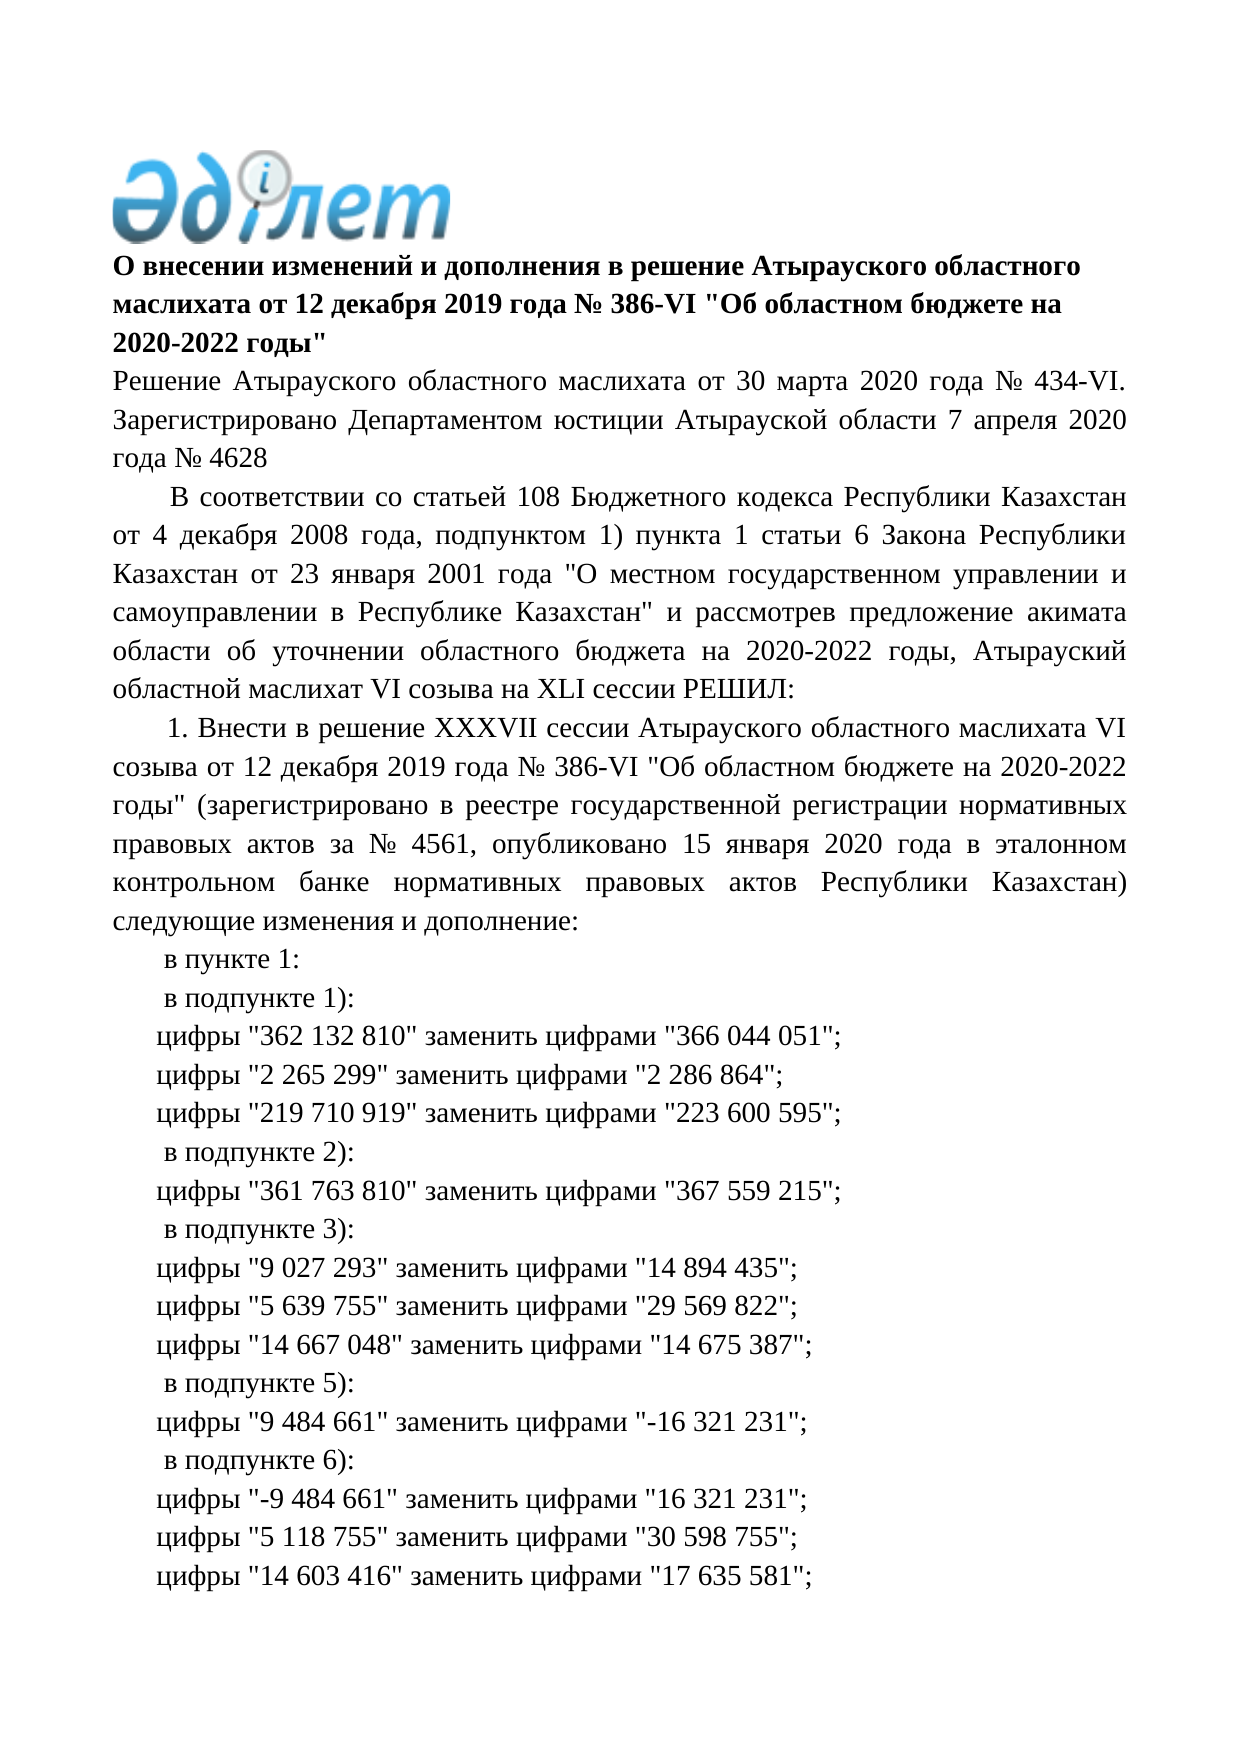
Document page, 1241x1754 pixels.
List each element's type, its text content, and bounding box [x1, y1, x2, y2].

text Решение Атырауского областного маслихата от 30 марта 2020 года № 434-VI. Зарегистрировано Департаментом юстиции Атырауской области 7 апреля 2020 года № 4628 [112, 363, 1128, 474]
text в подпункте 3): [112, 1211, 1128, 1245]
text цифры "5 118 755" заменить цифрами "30 598 755"; [112, 1519, 1128, 1553]
text 1. Внести в решение ХХХVІІ сессии Атырауского областного маслихата VІ созыва от 12 декабря 2019 года № 386-VІ "Об областном бюджете на 2020-2022 годы" (зарегистрировано в реестре государственной регистрации нормативных правовых актов за № 4561, опубликовано 15 января 2020 года в эталонном контрольном банке нормативных правовых актов Республики Казахстан) следующие изменения и дополнение: [112, 710, 1128, 936]
text О внесении изменений и дополнения в решение Атырауского областного маслихата от 12 декабря 2019 года № 386-VІ "Об областном бюджете на 2020-2022 годы" [112, 248, 1128, 358]
text цифры "9 027 293" заменить цифрами "14 894 435"; [112, 1250, 1128, 1283]
text цифры "-9 484 661" заменить цифрами "16 321 231"; [112, 1481, 1128, 1514]
text в пункте 1: [112, 941, 1128, 975]
text цифры "2 265 299" заменить цифрами "2 286 864"; [112, 1057, 1128, 1091]
text цифры "5 639 755" заменить цифрами "29 569 822"; [112, 1288, 1128, 1322]
text в подпункте 6): [112, 1442, 1128, 1476]
text цифры "14 667 048" заменить цифрами "14 675 387"; [112, 1327, 1128, 1360]
picture [112, 150, 451, 244]
text цифры "9 484 661" заменить цифрами "-16 321 231"; [112, 1404, 1128, 1437]
text цифры "362 132 810" заменить цифрами "366 044 051"; [112, 1018, 1128, 1052]
text в подпункте 2): [112, 1134, 1128, 1168]
text цифры "14 603 416" заменить цифрами "17 635 581"; [112, 1558, 1128, 1592]
text В соответствии со статьей 108 Бюджетного кодекса Республики Казахстан от 4 декабря 2008 года, подпунктом 1) пункта 1 статьи 6 Закона Республики Казахстан от 23 января 2001 года "О местном государственном управлении и самоуправлении в Республике Казахстан" и рассмотрев предложение акимата области об уточнении областного бюджета на 2020-2022 годы, Атырауский областной маслихат VІ созыва на ХLІ сессии РЕШИЛ: [112, 479, 1128, 705]
text цифры "219 710 919" заменить цифрами "223 600 595"; [112, 1096, 1128, 1129]
text в подпункте 5): [112, 1365, 1128, 1399]
text цифры "361 763 810" заменить цифрами "367 559 215"; [112, 1173, 1128, 1206]
text в подпункте 1): [112, 980, 1128, 1013]
